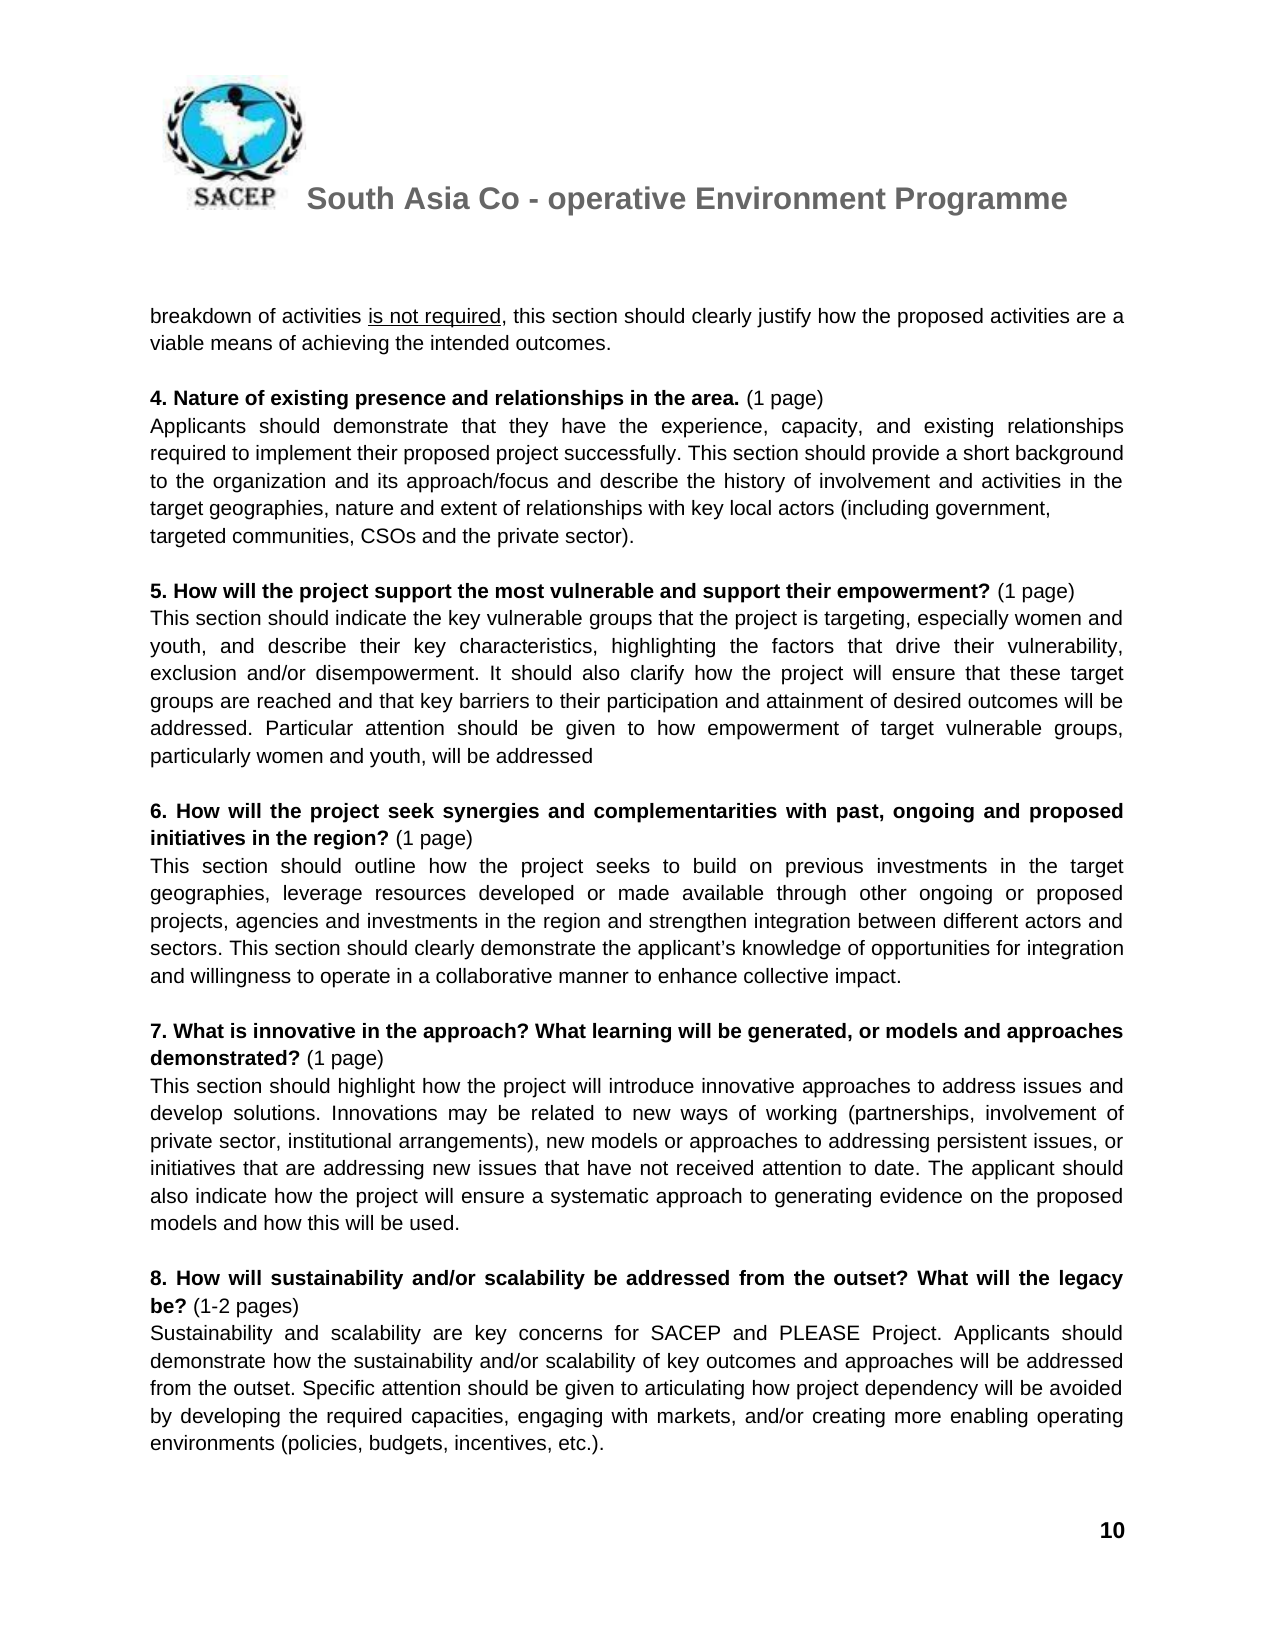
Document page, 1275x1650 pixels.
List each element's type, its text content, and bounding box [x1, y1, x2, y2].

picture [162, 75, 307, 210]
text 5. How will the project support the most vulnerable and support their empowerment? (1 page) [150, 579, 1125, 603]
text Applicants should demonstrate that they have the experience, capacity, and existing relationships required to implement their proposed project successfully. This section should provide a short background to the organization and its approach/focus and describe the history of involvement and activities in the target geographies, nature and extent of relationships with key local actors (including government, [150, 414, 1125, 520]
text 6. How will the project seek synergies and complementarities with past, ongoing and proposed initiatives in the region? (1 page) [150, 799, 1125, 850]
text 7. What is innovative in the approach? What learning will be generated, or models and approaches demonstrated? (1 page) [150, 1019, 1125, 1070]
text 8. How will sustainability and/or scalability be addressed from the outset? What will the legacy be? (1-2 pages) [150, 1266, 1125, 1318]
text targeted communities, CSOs and the private sector). [150, 524, 1125, 548]
text This section should indicate the key vulnerable groups that the project is targeting, especially women and youth, and describe their key characteristics, highlighting the factors that drive their vulnerability, exclusion and/or disempowerment. It should also clarify how the project will ensure that these target groups are reached and that key barriers to their participation and attainment of desired outcomes will be addressed. Particular attention should be given to how empowerment of target vulnerable groups, particularly women and youth, will be addressed [150, 606, 1125, 768]
text This section should highlight how the project will introduce innovative approaches to address issues and develop solutions. Innovations may be related to new ways of working (partnerships, involvement of private sector, institutional arrangements), new models or approaches to addressing persistent issues, or initiatives that are addressing new issues that have not received attention to date. The applicant should also indicate how the project will ensure a systematic approach to generating evidence on the proposed models and how this will be used. [150, 1074, 1125, 1235]
text This section should outline how the project seeks to build on previous investments in the target geographies, leverage resources developed or made available through other ongoing or proposed projects, agencies and investments in the region and strengthen integration between different actors and sectors. This section should clearly demonstrate the applicant’s knowledge of opportunities for integration and willingness to operate in a collaborative manner to enhance collective impact. [150, 854, 1125, 988]
text Sustainability and scalability are key concerns for SACEP and PLEASE Project. Applicants should demonstrate how the sustainability and/or scalability of key outcomes and approaches will be addressed from the outset. Specific attention should be given to articulating how project dependency will be avoided by developing the required capacities, engaging with markets, and/or creating more enabling operating environments (policies, budgets, incentives, etc.). [150, 1321, 1125, 1455]
text 4. Nature of existing presence and relationships in the area. (1 page) [150, 386, 1125, 410]
